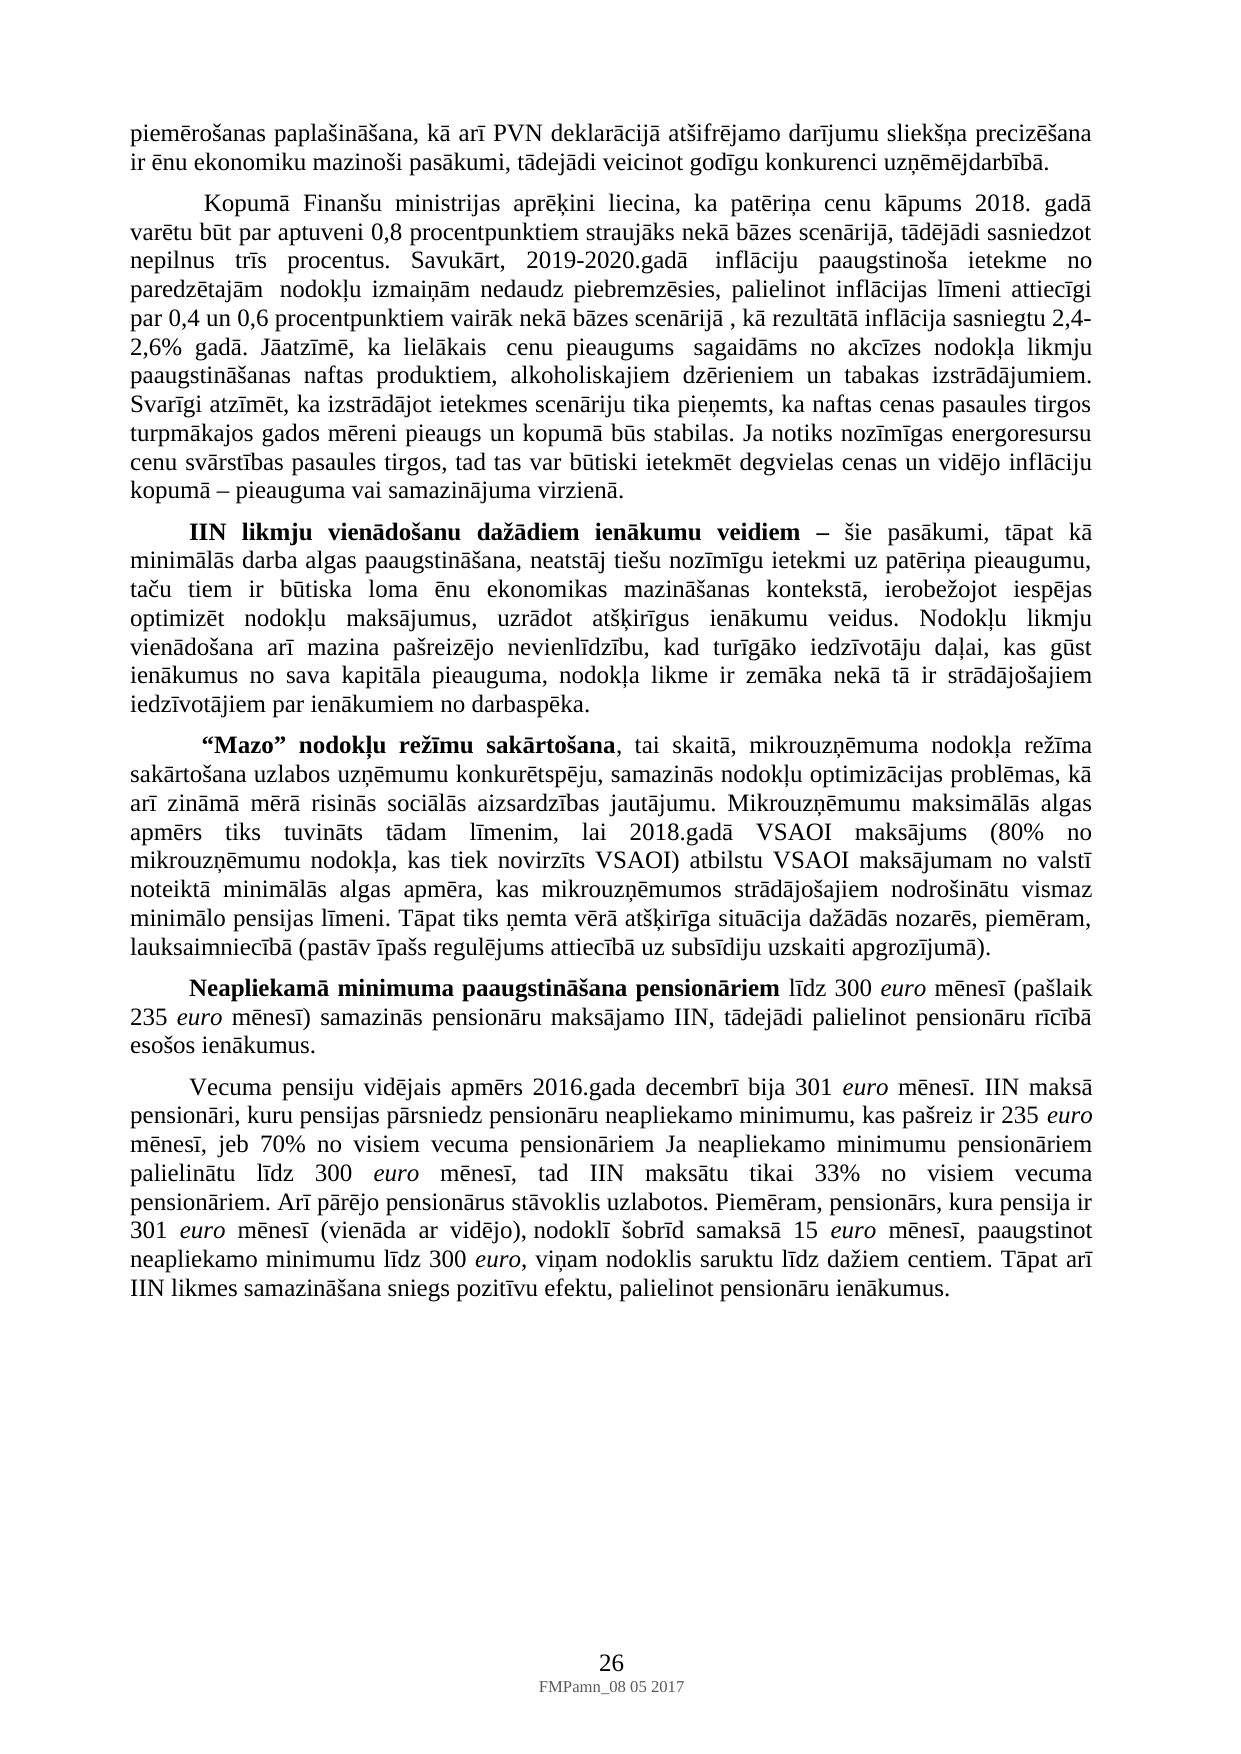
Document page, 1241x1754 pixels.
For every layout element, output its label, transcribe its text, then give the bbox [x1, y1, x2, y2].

text “Mazo” nodokļu režīmu sakārtošana, tai skaitā, mikrouzņēmuma nodokļa režīma sakārtošana uzlabos uzņēmumu konkurētspēju, samazinās nodokļu optimizācijas problēmas, kā arī zināmā mērā risinās sociālās aizsardzības jautājumu. Mikrouzņēmumu maksimālās algas apmērs tiks tuvināts tādam līmenim, lai 2018.gadā VSAOI maksājums (80% no mikrouzņēmumu nodokļa, kas tiek novirzīts VSAOI) atbilstu VSAOI maksājumam no valstī noteiktā minimālās algas apmēra, kas mikrouzņēmumos strādājošajiem nodrošinātu vismaz minimālo pensijas līmeni. Tāpat tiks ņemta vērā atšķirīga situācija dažādās nozarēs, piemēram, lauksaimniecībā (pastāv īpašs regulējums attiecībā uz subsīdiju uzskaiti apgrozījumā). [130, 731, 1093, 961]
text Neapliekamā minimuma paaugstināšana pensionāriem līdz 300 euro mēnesī (pašlaik 235 euro mēnesī) samazinās pensionāru maksājamo IIN, tādejādi palielinot pensionāru rīcībā esošos ienākumus. [130, 973, 1093, 1059]
text Kopumā Finanšu ministrijas aprēķini liecina, ka patēriņa cenu kāpums 2018. gadā varētu būt par aptuveni 0,8 procentpunktiem straujāks nekā bāzes scenārijā, tādējādi sasniedzot nepilnus trīs procentus. Savukārt, 2019-2020.gadā inflāciju paaugstinoša ietekme no paredzētajām nodokļu izmaiņām nedaudz piebremzēsies, palielinot inflācijas līmeni attiecīgi par 0,4 un 0,6 procentpunktiem vairāk nekā bāzes scenārijā , kā rezultātā inflācija sasniegtu 2,4-2,6% gadā. Jāatzīmē, ka lielākais cenu pieaugums sagaidāms no akcīzes nodokļa likmju paaugstināšanas naftas produktiem, alkoholiskajiem dzērieniem un tabakas izstrādājumiem. Svarīgi atzīmēt, ka izstrādājot ietekmes scenāriju tika pieņemts, ka naftas cenas pasaules tirgos turpmākajos gados mēreni pieaugs un kopumā būs stabilas. Ja notiks nozīmīgas energoresursu cenu svārstības pasaules tirgos, tad tas var būtiski ietekmēt degvielas cenas un vidējo inflāciju kopumā – pieauguma vai samazinājuma virzienā. [130, 188, 1093, 504]
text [130, 118, 1093, 176]
text IIN likmju vienādošanu dažādiem ienākumu veidiem – šie pasākumi, tāpat kā minimālās darba algas paaugstināšana, neatstāj tiešu nozīmīgu ietekmi uz patēriņa pieaugumu, taču tiem ir būtiska loma ēnu ekonomikas mazināšanas kontekstā, ierobežojot iespējas optimizēt nodokļu maksājumus, uzrādot atšķirīgus ienākumu veidus. Nodokļu likmju vienādošana arī mazina pašreizējo nevienlīdzību, kad turīgāko iedzīvotāju daļai, kas gūst ienākumus no sava kapitāla pieauguma, nodokļa likme ir zemāka nekā tā ir strādājošajiem iedzīvotājiem par ienākumiem no darbaspēka. [130, 517, 1093, 718]
text Vecuma pensiju vidējais apmērs 2016.gada decembrī bija 301 euro mēnesī. IIN maksā pensionāri, kuru pensijas pārsniedz pensionāru neapliekamo minimumu, kas pašreiz ir 235 euro mēnesī, jeb 70% no visiem vecuma pensionāriem Ja neapliekamo minimumu pensionāriem palielinātu līdz 300 euro mēnesī, tad IIN maksātu tikai 33% no visiem vecuma pensionāriem. Arī pārējo pensionārus stāvoklis uzlabotos. Piemēram, pensionārs, kura pensija ir 301 euro mēnesī (vienāda ar vidējo), nodoklī šobrīd samaksā 15 euro mēnesī, paaugstinot neapliekamo minimumu līdz 300 euro, viņam nodoklis saruktu līdz dažiem centiem. Tāpat arī IIN likmes samazināšana sniegs pozitīvu efektu, palielinot pensionāru ienākumus. [130, 1072, 1093, 1302]
